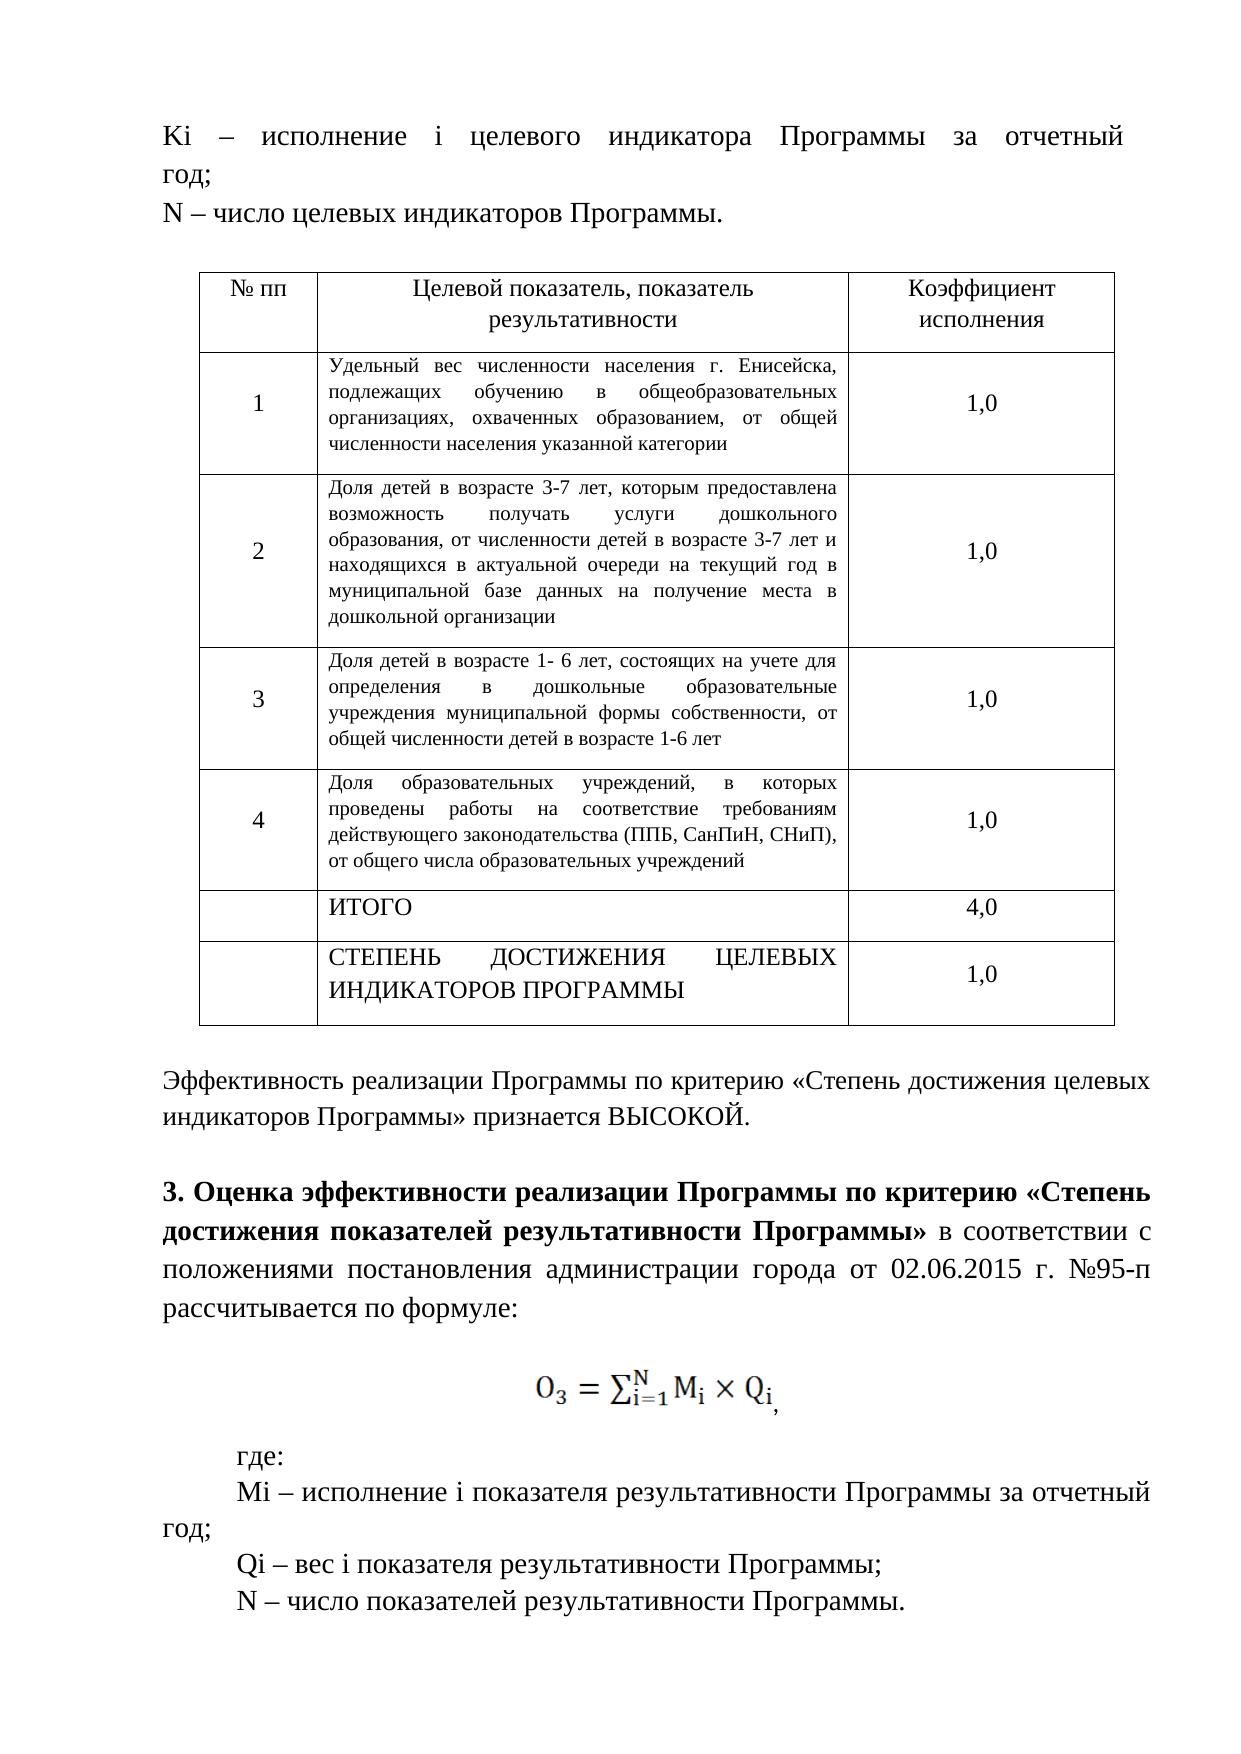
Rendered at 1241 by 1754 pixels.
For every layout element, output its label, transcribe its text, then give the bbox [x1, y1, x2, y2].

table_cell Доля детей в возрасте 1- 6 лет, состоящих на учете для определения в дошкольные образовательные учреждения муниципальной формы собственности, от общей численности детей в возрасте 1-6 лет [318, 648, 848, 769]
text Ki – исполнение i целевого индикатора Программы за отчетный год; [162, 118, 1152, 190]
text N – число целевых индикаторов Программы. [162, 195, 1152, 229]
table_cell Доля образовательных учреждений, в которых проведены работы на соответствие требованиям действующего законодательства (ППБ, СанПиН, СНиП), от общего числа образовательных учреждений [318, 770, 848, 890]
table_cell Доля детей в возрасте 3-7 лет, которым предоставлена возможность получать услуги дошкольного образования, от численности детей в возрасте 3-7 лет и находящихся в актуальной очереди на текущий год в муниципальной базе данных на получение места в дошкольной организации [318, 475, 848, 647]
table_header Коэффициент исполнения [849, 273, 1114, 352]
table_cell [200, 942, 317, 1024]
picture [535, 1366, 773, 1412]
table_cell 4,0 [849, 891, 1114, 941]
table_cell Удельный вес численности населения г. Енисейска, подлежащих обучению в общеобразовательных организациях, охваченных образованием, от общей численности населения указанной категории [318, 353, 848, 473]
text Mi – исполнение i показателя результативности Программы за отчетный год; [162, 1474, 1152, 1544]
table_cell СТЕПЕНЬ ДОСТИЖЕНИЯ ЦЕЛЕВЫХ ИНДИКАТОРОВ ПРОГРАММЫ [318, 942, 848, 1024]
text Эффективность реализации Программы по критерию «Степень достижения целевых индикаторов Программы» признается ВЫСОКОЙ. [162, 1064, 1152, 1131]
table_cell 1,0 [849, 353, 1114, 473]
table_cell 1,0 [849, 648, 1114, 769]
table_cell 1,0 [849, 770, 1114, 890]
table_cell 1 [200, 353, 317, 473]
text Qi – вес i показателя результативности Программы; [162, 1547, 1152, 1580]
table_cell 3 [200, 648, 317, 769]
table_cell 4 [200, 770, 317, 890]
table_header № пп [200, 273, 317, 352]
text где: [162, 1438, 1152, 1472]
text , [162, 1367, 1152, 1419]
table_cell 1,0 [849, 942, 1114, 1024]
text 3. Оценка эффективности реализации Программы по критерию «Степень достижения показателей результативности Программы» в соответствии с положениями постановления администрации города от 02.06.2015 г. №95-п рассчитывается по формуле: [162, 1174, 1152, 1323]
table_cell ИТОГО [318, 891, 848, 941]
table_cell 1,0 [849, 475, 1114, 647]
table_cell 2 [200, 475, 317, 647]
table_header Целевой показатель, показатель результативности [318, 273, 848, 352]
text N – число показателей результативности Программы. [162, 1583, 1152, 1616]
table_cell [200, 891, 317, 941]
